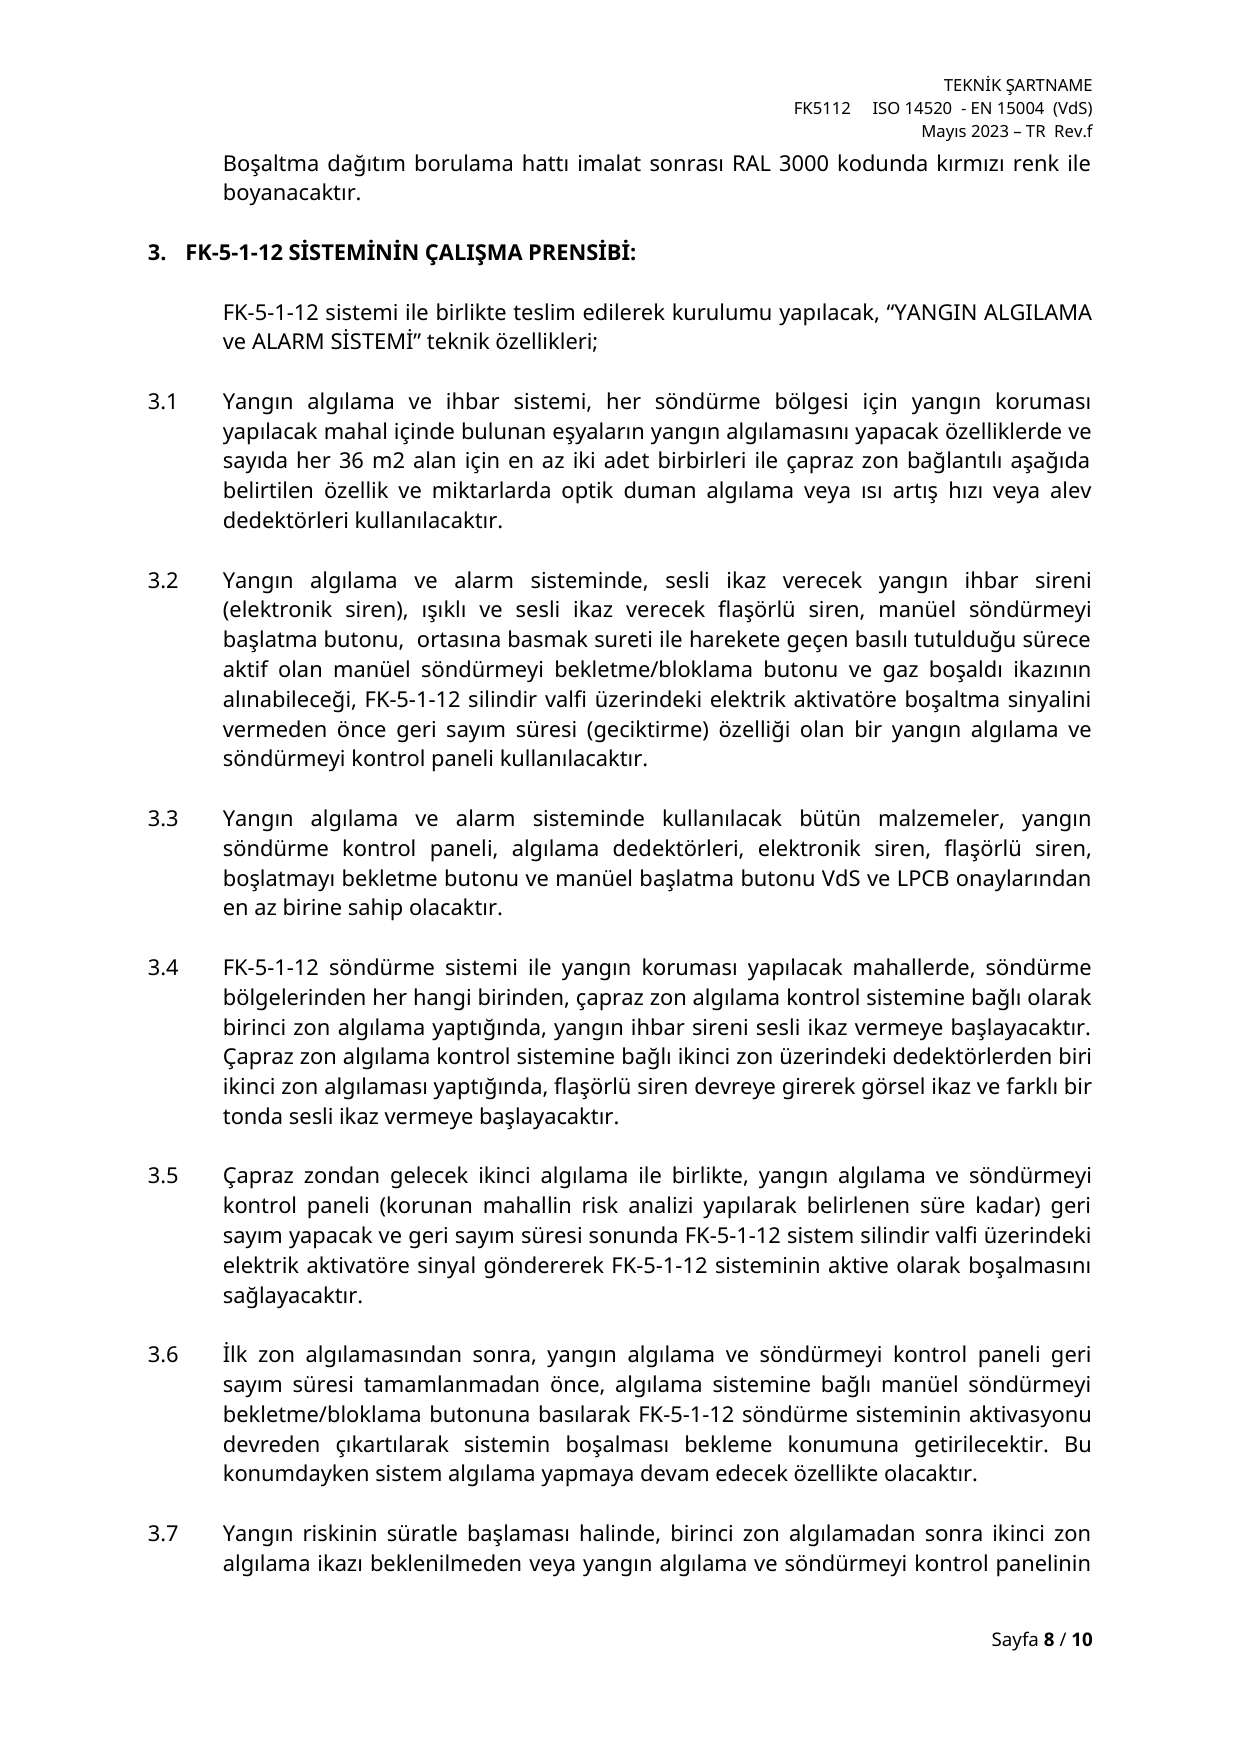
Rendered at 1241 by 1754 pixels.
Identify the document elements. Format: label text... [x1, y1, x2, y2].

list Yangın algılama ve alarm sisteminde kullanılacak bütün malzemeler, yangın söndürme kontrol paneli, algılama dedektörleri, elektronik siren, flaşörlü siren, boşlatmayı bekletme butonu ve manüel başlatma butonu VdS ve LPCB onaylarından en az birine sahip olacaktır. [148, 803, 1093, 922]
list FK-5-1-12 SİSTEMİNİN ÇALIŞMA PRENSİBİ: [148, 237, 1093, 267]
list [148, 1518, 1093, 1578]
list Boşaltma dağıtım borulama hattı imalat sonrası RAL 3000 kodunda kırmızı renk ile boyanacaktır. [223, 148, 1093, 207]
list İlk zon algılamasından sonra, yangın algılama ve söndürmeyi kontrol paneli geri sayım süresi tamamlanmadan önce, algılama sistemine bağlı manüel söndürmeyi bekletme/bloklama butonuna basılarak FK-5-1-12 söndürme sisteminin aktivasyonu devreden çıkartılarak sistemin boşalması bekleme konumuna getirilecektir. Bu konumdayken sistem algılama yapmaya devam edecek özellikte olacaktır. [148, 1339, 1093, 1488]
list Yangın algılama ve ihbar sistemi, her söndürme bölgesi için yangın koruması yapılacak mahal içinde bulunan eşyaların yangın algılamasını yapacak özelliklerde ve sayıda her 36 m2 alan için en az iki adet birbirleri ile çapraz zon bağlantılı aşağıda belirtilen özellik ve miktarlarda optik duman algılama veya ısı artış hızı veya alev dedektörleri kullanılacaktır. [148, 386, 1093, 535]
list Yangın algılama ve alarm sisteminde, sesli ikaz verecek yangın ihbar sireni (elektronik siren), ışıklı ve sesli ikaz verecek flaşörlü siren, manüel söndürmeyi başlatma butonu, ortasına basmak sureti ile harekete geçen basılı tutulduğu sürece aktif olan manüel söndürmeyi bekletme/bloklama butonu ve gaz boşaldı ikazının alınabileceği, FK-5-1-12 silindir valfi üzerindeki elektrik aktivatöre boşaltma sinyalini vermeden önce geri sayım süresi (geciktirme) özelliği olan bir yangın algılama ve söndürmeyi kontrol paneli kullanılacaktır. [148, 565, 1093, 773]
list Çapraz zondan gelecek ikinci algılama ile birlikte, yangın algılama ve söndürmeyi kontrol paneli (korunan mahallin risk analizi yapılarak belirlenen süre kadar) geri sayım yapacak ve geri sayım süresi sonunda FK-5-1-12 sistem silindir valfi üzerindeki elektrik aktivatöre sinyal göndererek FK-5-1-12 sisteminin aktive olarak boşalmasını sağlayacaktır. [148, 1161, 1093, 1309]
list FK-5-1-12 söndürme sistemi ile yangın koruması yapılacak mahallerde, söndürme bölgelerinden her hangi birinden, çapraz zon algılama kontrol sistemine bağlı olarak birinci zon algılama yaptığında, yangın ihbar sireni sesli ikaz vermeye başlayacaktır. Çapraz zon algılama kontrol sistemine bağlı ikinci zon üzerindeki dedektörlerden biri ikinci zon algılaması yaptığında, flaşörlü siren devreye girerek görsel ikaz ve farklı bir tonda sesli ikaz vermeye başlayacaktır. [148, 952, 1093, 1131]
list FK-5-1-12 sistemi ile birlikte teslim edilerek kurulumu yapılacak, “YANGIN ALGILAMA ve ALARM SİSTEMİ” teknik özellikleri; [223, 297, 1093, 356]
